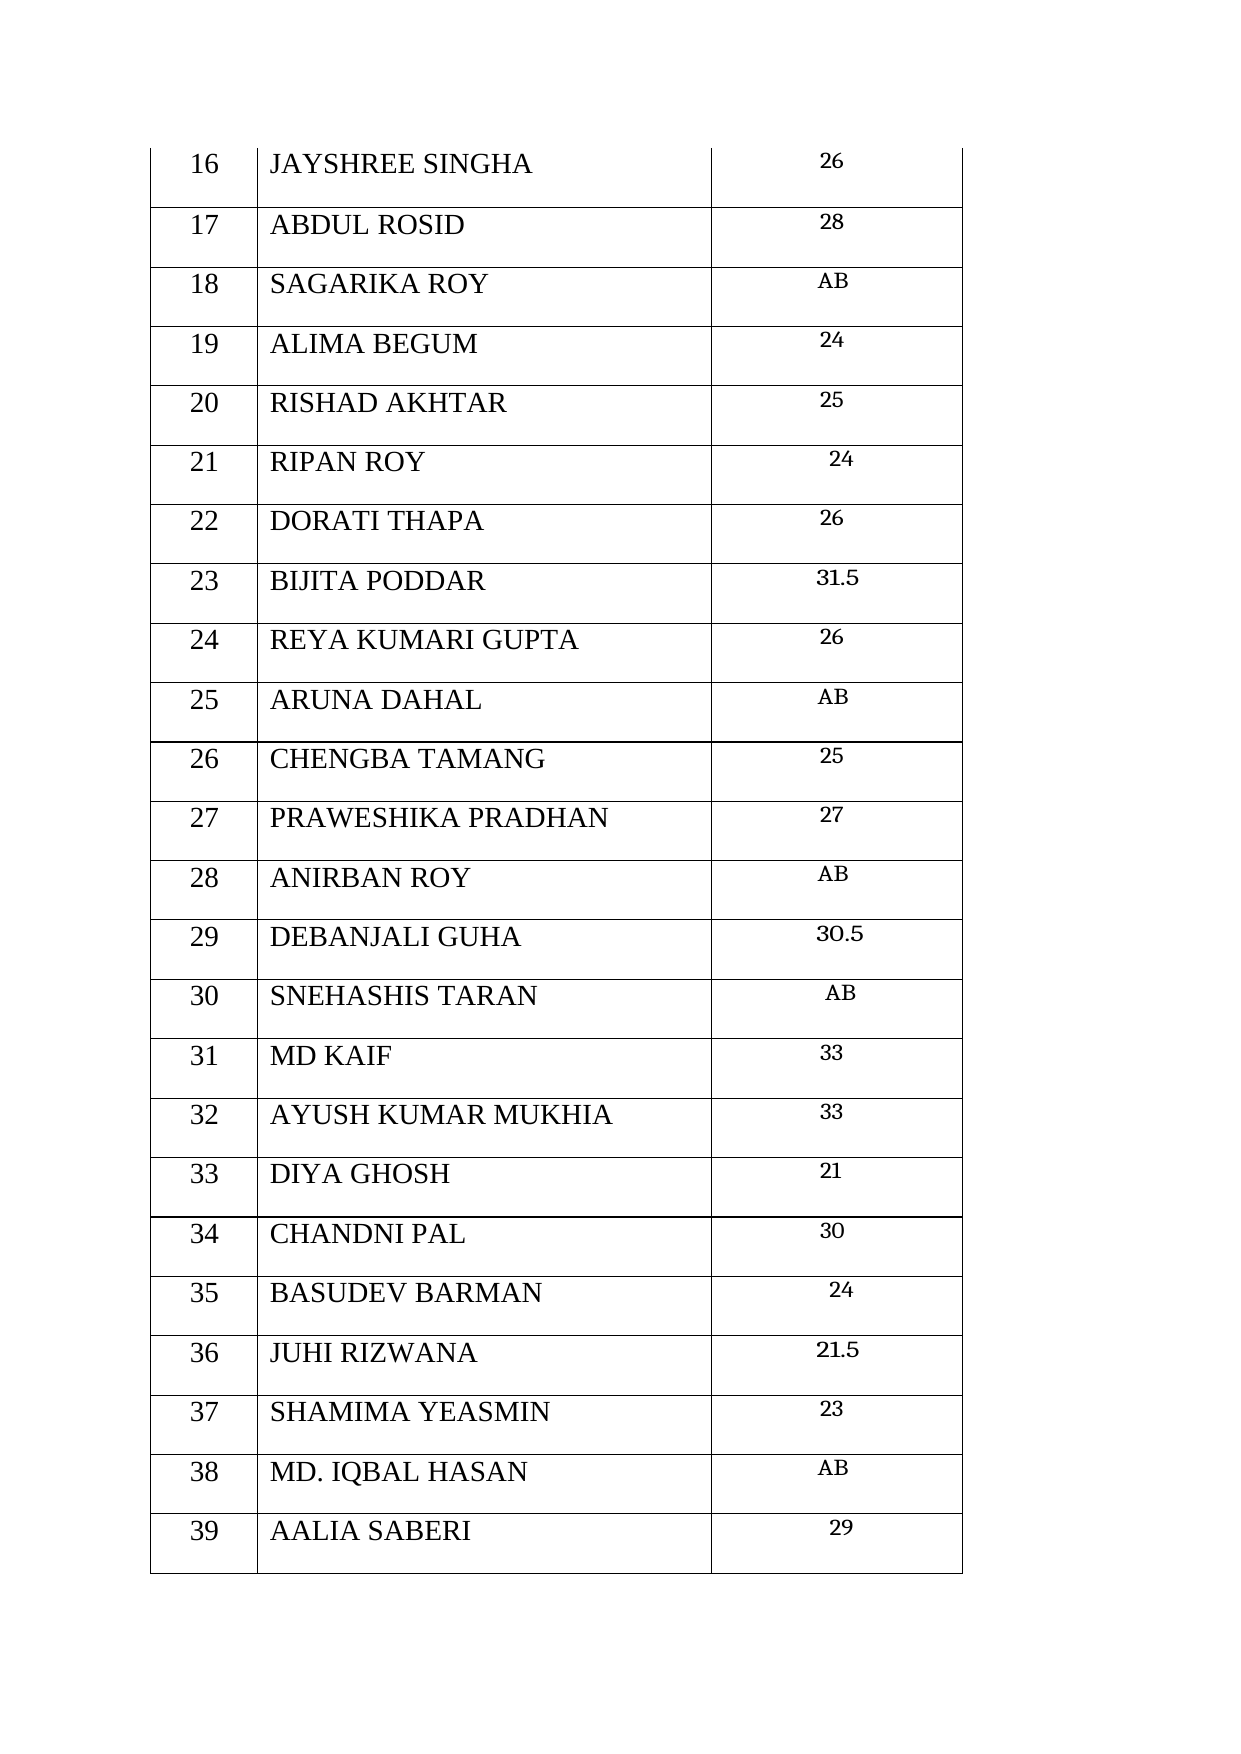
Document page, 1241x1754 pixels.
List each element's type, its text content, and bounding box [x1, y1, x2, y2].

table_cell DORATI THAPA [258, 505, 711, 563]
table_cell MD. IQBAL HASAN [258, 1455, 711, 1513]
table_cell 20 [151, 386, 257, 444]
table_cell 25 [712, 743, 962, 801]
table_cell 27 [712, 802, 962, 860]
table_cell 34 [151, 1218, 257, 1276]
table_cell 27 [151, 802, 257, 860]
table_cell DIYA GHOSH [258, 1158, 711, 1216]
table_cell 21 [151, 446, 257, 504]
table_cell 25 [712, 386, 962, 444]
table_cell SNEHASHIS TARAN [258, 980, 711, 1038]
table_cell 31.5 [712, 564, 962, 623]
table_cell 26 [712, 624, 962, 682]
table_cell DEBANJALI GUHA [258, 920, 711, 979]
table_cell PRAWESHIKA PRADHAN [258, 802, 711, 860]
table_cell JUHI RIZWANA [258, 1336, 711, 1394]
table_cell 26 [151, 743, 257, 801]
table_cell AB [712, 1455, 962, 1513]
table_cell 30 [712, 1218, 962, 1276]
table_cell 35 [151, 1277, 257, 1335]
table_cell 30 [151, 980, 257, 1038]
table_cell AB [712, 268, 962, 326]
table_cell 30.5 [712, 920, 962, 979]
table_cell 31 [151, 1039, 257, 1097]
table_cell 18 [151, 268, 257, 326]
table_cell ANIRBAN ROY [258, 861, 711, 919]
table_cell 23 [151, 564, 257, 623]
table_cell RISHAD AKHTAR [258, 386, 711, 444]
table_cell AYUSH KUMAR MUKHIA [258, 1099, 711, 1157]
table_cell 29 [151, 920, 257, 979]
table_cell SHAMIMA YEASMIN [258, 1396, 711, 1453]
table_cell CHANDNI PAL [258, 1218, 711, 1276]
table_header 26 [712, 148, 962, 207]
table_cell 37 [151, 1396, 257, 1453]
table_cell BIJITA PODDAR [258, 564, 711, 623]
table_cell 38 [151, 1455, 257, 1513]
table_cell RIPAN ROY [258, 446, 711, 504]
table_cell 21 [712, 1158, 962, 1216]
table_cell 24 [712, 327, 962, 385]
table_cell 24 [712, 1277, 962, 1335]
table_cell CHENGBA TAMANG [258, 743, 711, 801]
table_cell ALIMA BEGUM [258, 327, 711, 385]
table_cell 24 [712, 446, 962, 504]
table_header JAYSHREE SINGHA [258, 148, 711, 207]
table_cell REYA KUMARI GUPTA [258, 624, 711, 682]
table_cell ABDUL ROSID [258, 208, 711, 267]
table_cell 36 [151, 1336, 257, 1394]
table_cell 17 [151, 208, 257, 267]
table_cell 25 [151, 683, 257, 741]
table_cell AB [712, 980, 962, 1038]
table_cell 33 [151, 1158, 257, 1216]
table_cell 32 [151, 1099, 257, 1157]
table_cell 23 [712, 1396, 962, 1453]
table_cell 21.5 [712, 1336, 962, 1394]
table_cell 28 [151, 861, 257, 919]
table_cell 29 [712, 1514, 962, 1572]
table_cell AALIA SABERI [258, 1514, 711, 1572]
table_cell 22 [151, 505, 257, 563]
table_cell MD KAIF [258, 1039, 711, 1097]
table_cell 39 [151, 1514, 257, 1572]
table_cell SAGARIKA ROY [258, 268, 711, 326]
table_cell 24 [151, 624, 257, 682]
table_cell 28 [712, 208, 962, 267]
table_cell ARUNA DAHAL [258, 683, 711, 741]
table_cell AB [712, 683, 962, 741]
table_cell 33 [712, 1099, 962, 1157]
table_cell AB [712, 861, 962, 919]
table_cell BASUDEV BARMAN [258, 1277, 711, 1335]
table_cell 26 [712, 505, 962, 563]
table_cell 33 [712, 1039, 962, 1097]
table_cell 19 [151, 327, 257, 385]
table_header 16 [151, 148, 257, 207]
